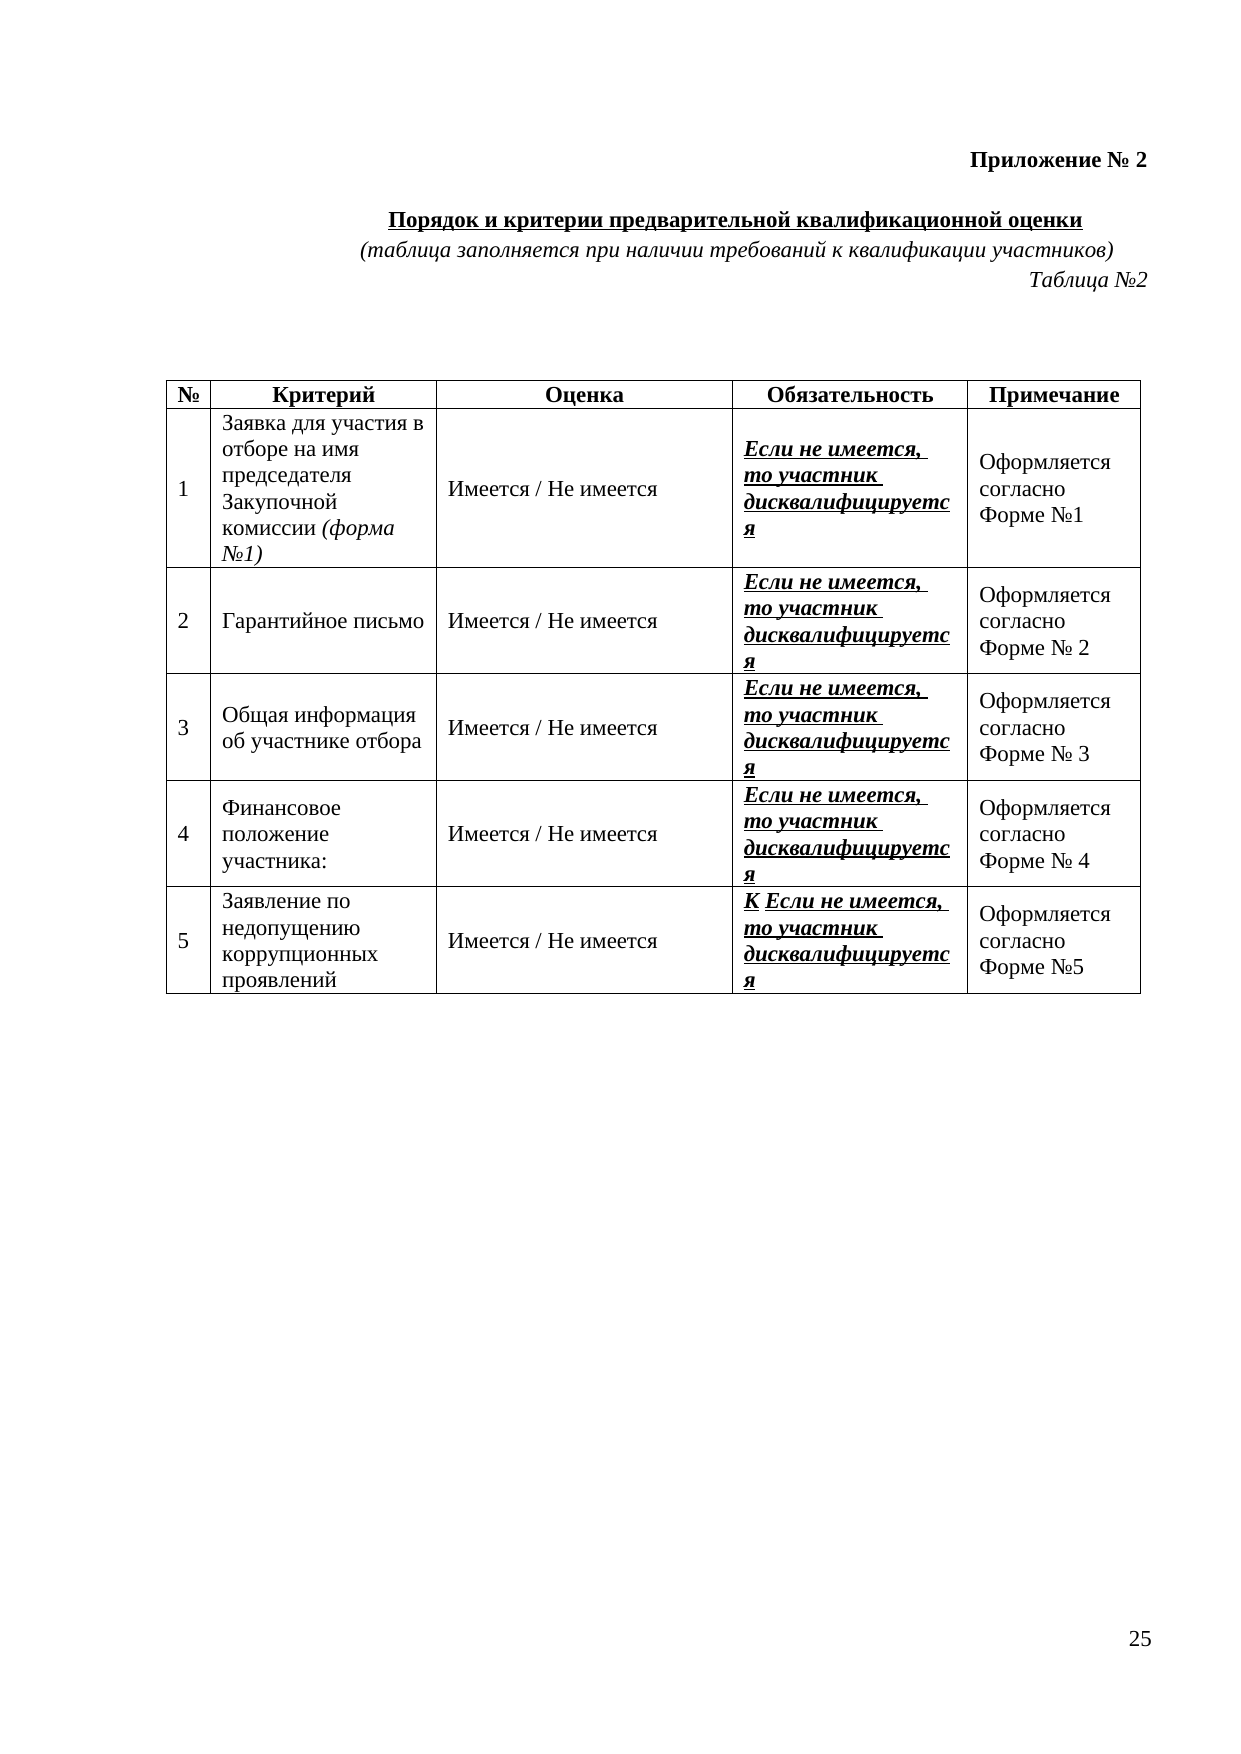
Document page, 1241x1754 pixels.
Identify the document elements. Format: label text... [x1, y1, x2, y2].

table_cell К Если не имеется, то участник дисквалифицируется [733, 887, 967, 993]
table_cell Оформляется согласно Форме №1 [968, 409, 1140, 567]
table_cell 3 [167, 674, 210, 780]
table_header № [167, 381, 210, 408]
table_header Критерий [211, 381, 436, 408]
table_cell Если не имеется, то участник дисквалифицируется [733, 674, 967, 780]
table_cell Гарантийное письмо [211, 568, 436, 673]
table_cell Имеется / Не имеется [437, 781, 732, 886]
table_cell 4 [167, 781, 210, 886]
table_cell Имеется / Не имеется [437, 409, 732, 567]
table_cell Оформляется согласно Форме №5 [968, 887, 1140, 993]
table_cell Имеется / Не имеется [437, 887, 732, 993]
table_cell 1 [167, 409, 210, 567]
table_header Оценка [437, 381, 732, 408]
table_cell Заявление по недопущению коррупционных проявлений [211, 887, 436, 993]
table_cell Имеется / Не имеется [437, 568, 732, 673]
table_cell Если не имеется, то участник дисквалифицируется [733, 568, 967, 673]
table_cell 5 [167, 887, 210, 993]
table_cell Если не имеется, то участник дисквалифицируется [733, 409, 967, 567]
table_header Примечание [968, 381, 1140, 408]
table_cell Оформляется согласно Форме № 2 [968, 568, 1140, 673]
text (таблица заполняется при наличии требований к квалификации участников) [360, 237, 1147, 263]
table_cell Имеется / Не имеется [437, 674, 732, 780]
table_cell Финансовое положение участника: [211, 781, 436, 886]
table_cell Общая информация об участнике отбора [211, 674, 436, 780]
table_cell 2 [167, 568, 210, 673]
text Приложение № 2 [177, 147, 1147, 173]
text Порядок и критерии предварительной квалификационной оценки [388, 206, 1152, 232]
text Таблица №2 [177, 267, 1147, 293]
table_cell Если не имеется, то участник дисквалифицируется [733, 781, 967, 886]
table_cell Оформляется согласно Форме № 4 [968, 781, 1140, 886]
table_cell Оформляется согласно Форме № 3 [968, 674, 1140, 780]
table_header Обязательность [733, 381, 967, 408]
table_cell Заявка для участия в отборе на имя председателя Закупочной комиссии (форма №1) [211, 409, 436, 567]
